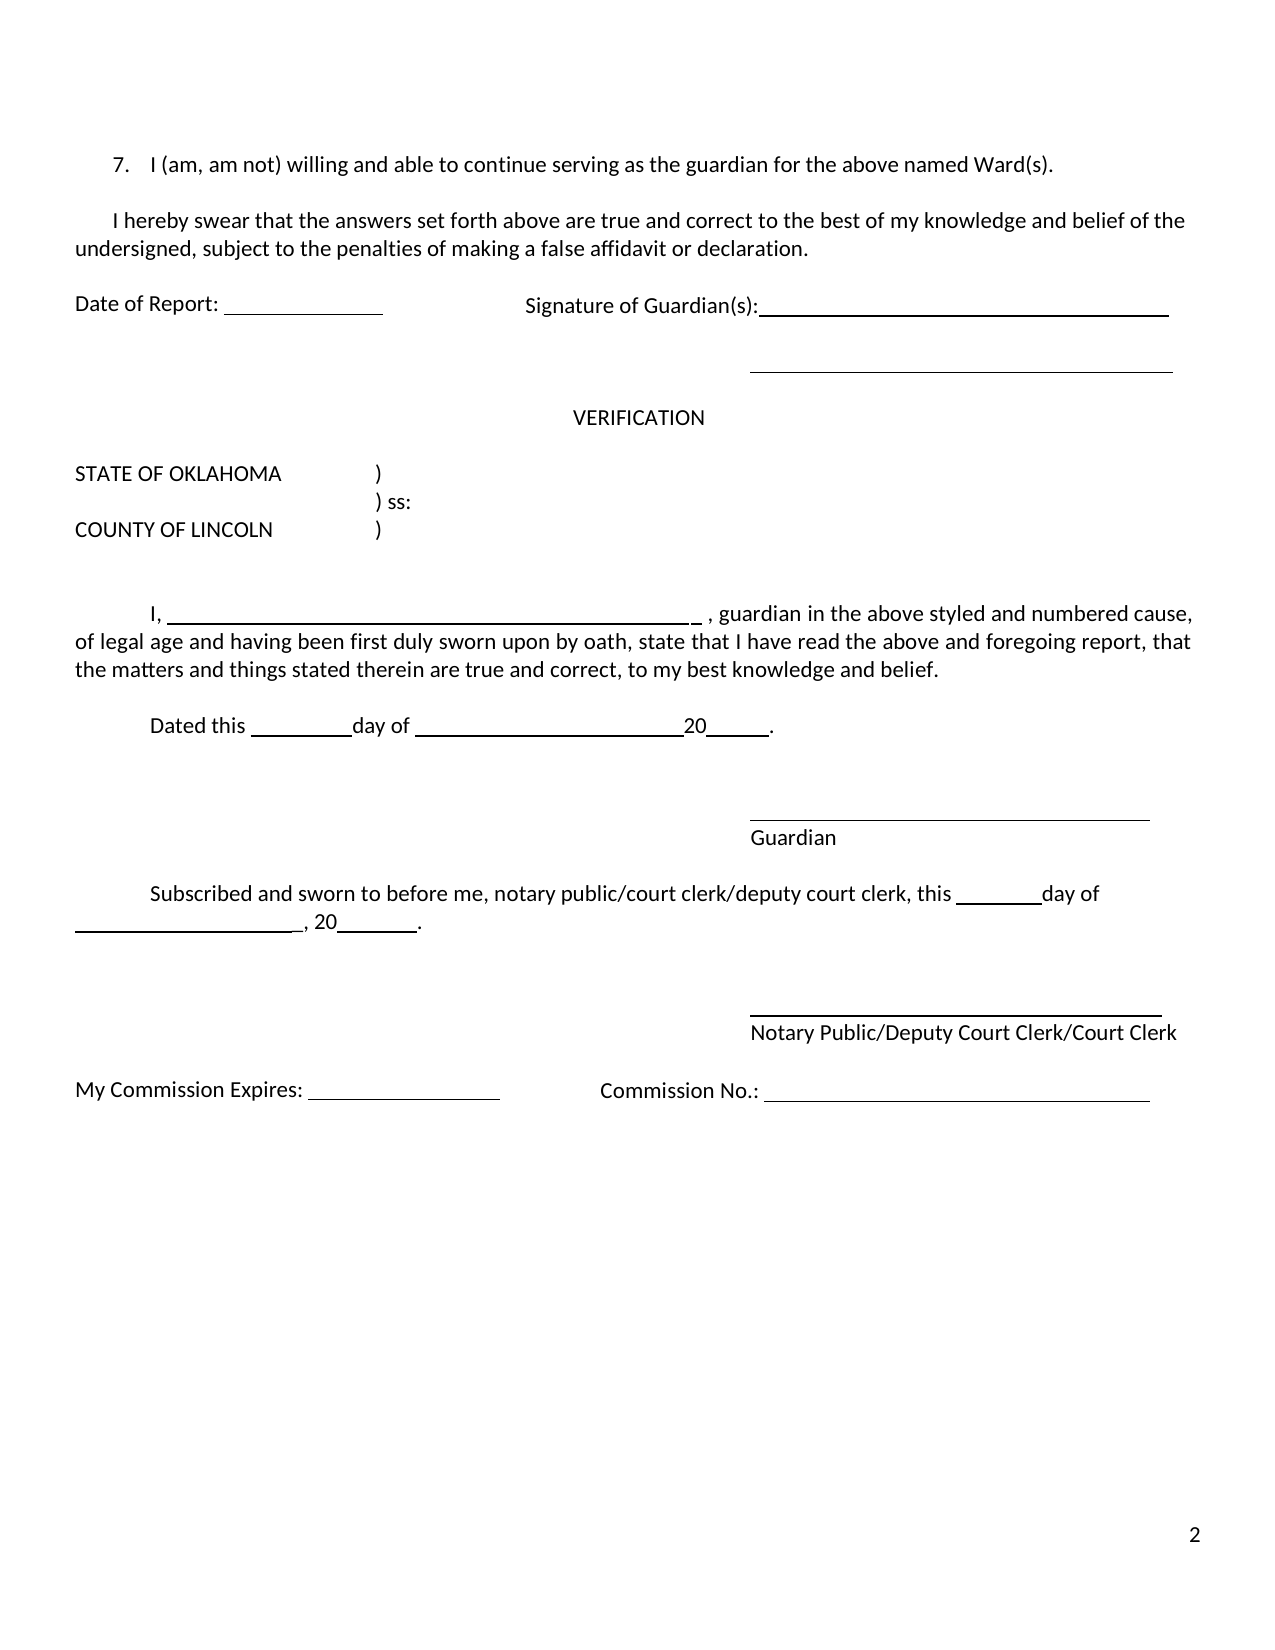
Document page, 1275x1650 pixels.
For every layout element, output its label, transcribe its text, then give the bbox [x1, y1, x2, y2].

text Date of Report: [75, 290, 391, 317]
text Signature of Guardian(s): [525, 291, 1214, 319]
text Subscribed and sworn to before me, notary public/court clerk/deputy court clerk, this day of [150, 879, 1214, 907]
text I, , guardian in the above styled and numbered cause, of legal age and having been first duly sworn upon by oath, state that I have read the above and foregoing report, that the matters and things stated therein are true and correct, to my best knowledge and belief. [75, 599, 1193, 683]
text VERIFICATION [568, 403, 709, 431]
text Dated this day of 20 . [150, 711, 1214, 739]
text My Commission Expires: [75, 1075, 509, 1103]
text STATE OF OKLAHOMA ) [75, 459, 1214, 487]
text Guardian [750, 823, 1214, 851]
text Commission No.: [600, 1076, 1214, 1104]
text I hereby swear that the answers set forth above are true and correct to the best of my knowledge and belief of the undersigned, subject to the penalties of making a false affidavit or declaration. [75, 206, 1186, 262]
text ) ss: COUNTY OF LINCOLN ) [75, 487, 418, 543]
text 7. I (am, am not) willing and able to continue serving as the guardian for the above named Ward(s). [112, 150, 1214, 178]
text _, 20 . [75, 907, 1214, 935]
text Notary Public/Deputy Court Clerk/Court Clerk [750, 1019, 1214, 1046]
